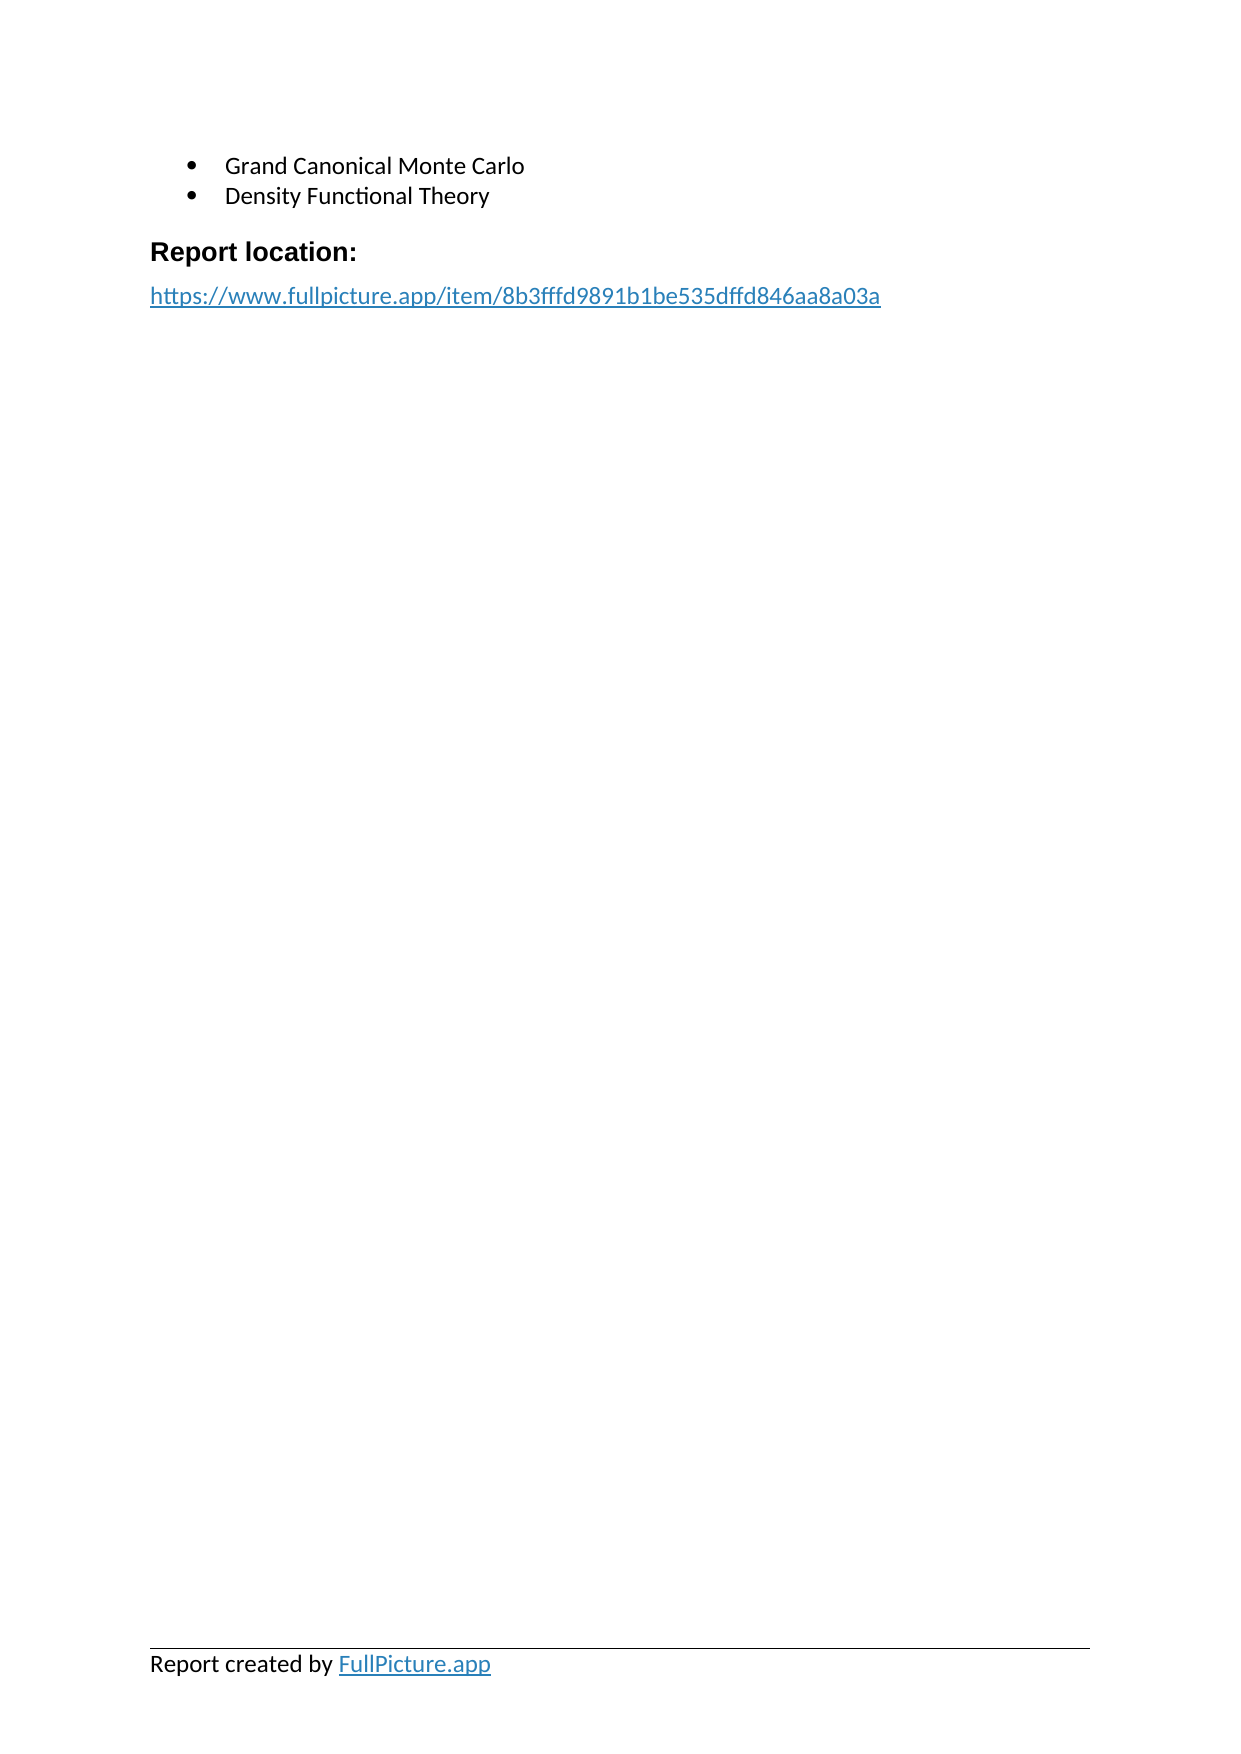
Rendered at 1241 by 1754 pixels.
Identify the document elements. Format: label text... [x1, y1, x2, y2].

text https://www.fullpicture.app/item/8b3fffd9891b1be535dffd846aa8a03a [150, 280, 1090, 310]
list Density Functional Theory [187, 181, 1090, 211]
list Grand Canonical Monte Carlo [187, 150, 1090, 181]
subtitle Report location: [150, 236, 1090, 267]
